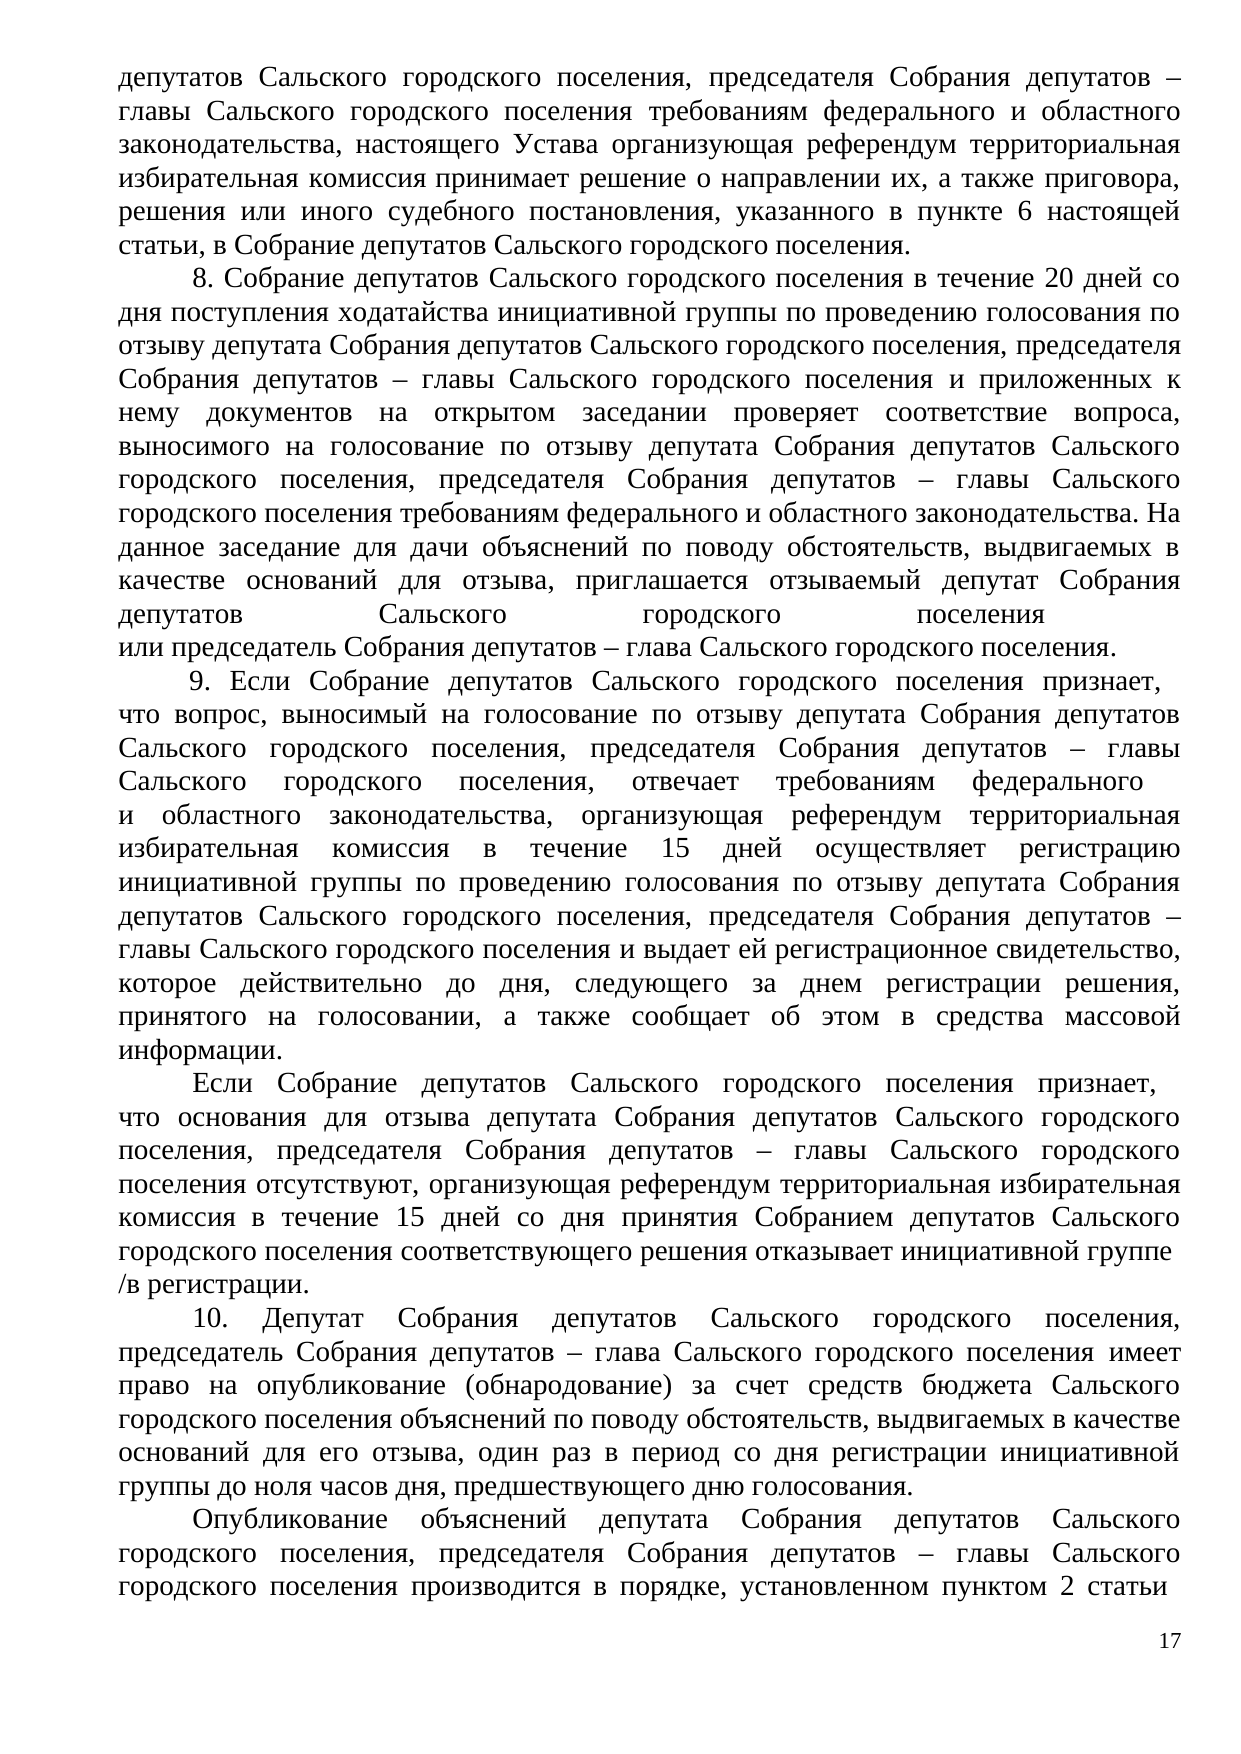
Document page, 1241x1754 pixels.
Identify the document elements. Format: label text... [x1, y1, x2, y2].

text 8. Собрание депутатов Сальского городского поселения в течение 20 дней со дня поступления ходатайства инициативной группы по проведению голосования по отзыву депутата Собрания депутатов Сальского городского поселения, председателя Собрания депутатов – главы Сальского городского поселения и приложенных к нему документов на открытом заседании проверяет соответствие вопроса, выносимого на голосование по отзыву депутата Собрания депутатов Сальского городского поселения, председателя Собрания депутатов – главы Сальского городского поселения требованиям федерального и областного законодательства. На данное заседание для дачи объяснений по поводу обстоятельств, выдвигаемых в качестве оснований для отзыва, приглашается отзываемый депутат Собрания депутатов Сальского городского поселения или председатель Собрания депутатов – глава Сальского городского поселения. [118, 260, 1181, 663]
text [118, 1501, 1181, 1602]
text 10. Депутат Собрания депутатов Сальского городского поселения, председатель Собрания депутатов – глава Сальского городского поселения имеет право на опубликование (обнародование) за счет средств бюджета Сальского городского поселения объяснений по поводу обстоятельств, выдвигаемых в качестве оснований для его отзыва, один раз в период со дня регистрации инициативной группы до ноля часов дня, предшествующего дню голосования. [118, 1300, 1181, 1501]
text Если Собрание депутатов Сальского городского поселения признает, что основания для отзыва депутата Собрания депутатов Сальского городского поселения, председателя Собрания депутатов – главы Сальского городского поселения отсутствуют, организующая референдум территориальная избирательная комиссия в течение 15 дней со дня принятия Собранием депутатов Сальского городского поселения соответствующего решения отказывает инициативной группе /в регистрации. [118, 1065, 1181, 1300]
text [118, 59, 1181, 260]
text 9. Если Собрание депутатов Сальского городского поселения признает, что вопрос, выносимый на голосование по отзыву депутата Собрания депутатов Сальского городского поселения, председателя Собрания депутатов – главы Сальского городского поселения, отвечает требованиям федерального и областного законодательства, организующая референдум территориальная избирательная комиссия в течение 15 дней осуществляет регистрацию инициативной группы по проведению голосования по отзыву депутата Собрания депутатов Сальского городского поселения, председателя Собрания депутатов – главы Сальского городского поселения и выдает ей регистрационное свидетельство, которое действительно до дня, следующего за днем регистрации решения, принятого на голосовании, а также сообщает об этом в средства массовой информации. [118, 663, 1181, 1065]
